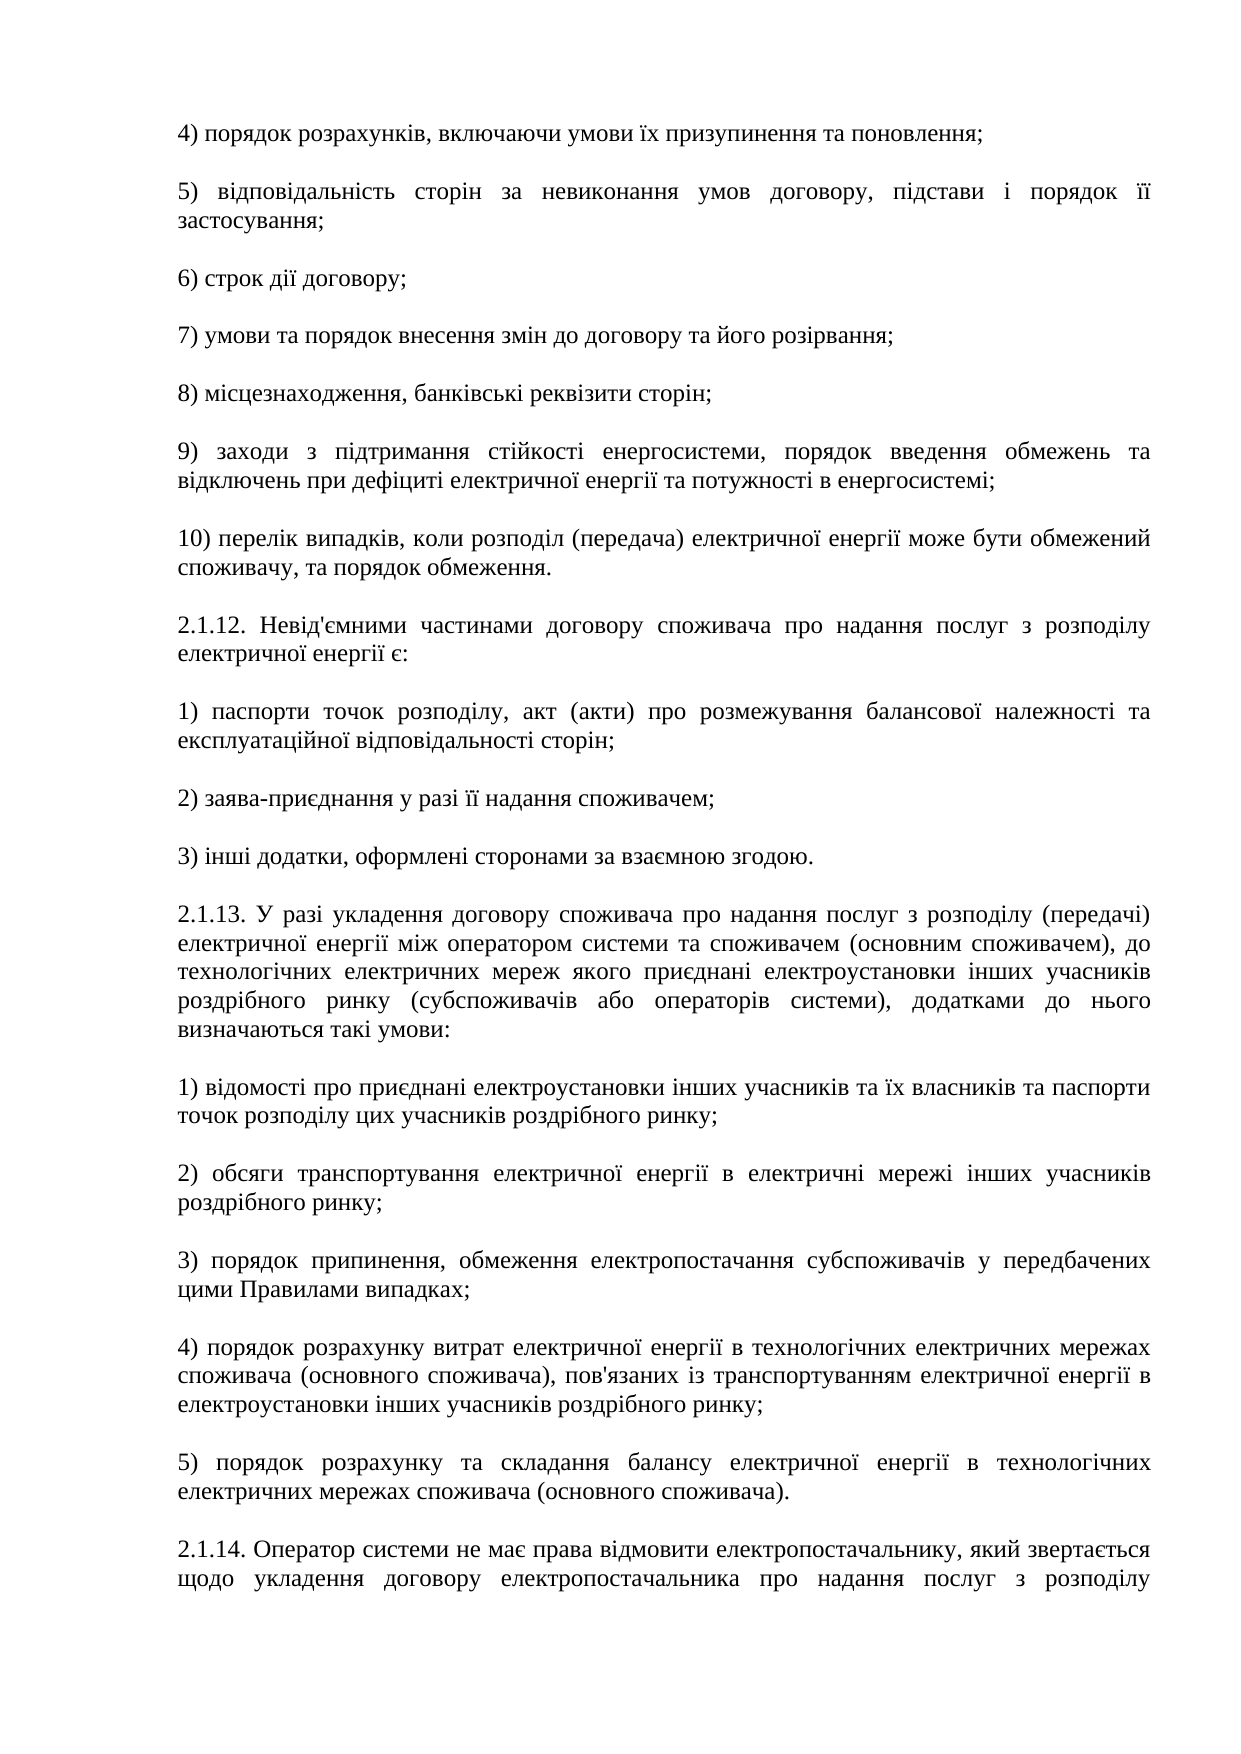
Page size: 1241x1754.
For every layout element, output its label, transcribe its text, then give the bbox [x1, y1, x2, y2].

text 3) порядок припинення, обмеження електропостачання субспоживачів у передбачених цими Правилами випадках; [177, 1245, 1152, 1303]
text 3) інші додатки, оформлені сторонами за взаємною згодою. [177, 841, 1152, 870]
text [177, 1534, 1152, 1591]
text 8) місцезнаходження, банківські реквізити сторін; [177, 378, 1152, 407]
text 10) перелік випадків, коли розподіл (передача) електричної енергії може бути обмежений споживачу, та порядок обмеження. [177, 523, 1152, 581]
text 2.1.12. Невід'ємними частинами договору споживача про надання послуг з розподілу електричної енергії є: [177, 610, 1152, 667]
text 7) умови та порядок внесення змін до договору та його розірвання; [177, 321, 1152, 349]
text 4) порядок розрахунків, включаючи умови їх призупинення та поновлення; [177, 118, 1152, 147]
text 2.1.13. У разі укладення договору споживача про надання послуг з розподілу (передачі) електричної енергії між оператором системи та споживачем (основним споживачем), до технологічних електричних мереж якого приєднані електроустановки інших учасників роздрібного ринку (субспоживачів або операторів системи), додатками до нього визначаються такі умови: [177, 899, 1152, 1043]
text 2) обсяги транспортування електричної енергії в електричні мережі інших учасників роздрібного ринку; [177, 1158, 1152, 1216]
text 1) паспорти точок розподілу, акт (акти) про розмежування балансової належності та експлуатаційної відповідальності сторін; [177, 696, 1152, 754]
text 9) заходи з підтримання стійкості енергосистеми, порядок введення обмежень та відключень при дефіциті електричної енергії та потужності в енергосистемі; [177, 436, 1152, 494]
text 6) строк дії договору; [177, 263, 1152, 291]
text 2) заява-приєднання у разі її надання споживачем; [177, 783, 1152, 812]
text 4) порядок розрахунку витрат електричної енергії в технологічних електричних мережах споживача (основного споживача), пов'язаних із транспортуванням електричної енергії в електроустановки інших учасників роздрібного ринку; [177, 1332, 1152, 1418]
text 5) відповідальність сторін за невиконання умов договору, підстави і порядок її застосування; [177, 176, 1152, 233]
text 5) порядок розрахунку та складання балансу електричної енергії в технологічних електричних мережах споживача (основного споживача). [177, 1447, 1152, 1505]
text 1) відомості про приєднані електроустановки інших учасників та їх власників та паспорти точок розподілу цих учасників роздрібного ринку; [177, 1072, 1152, 1129]
